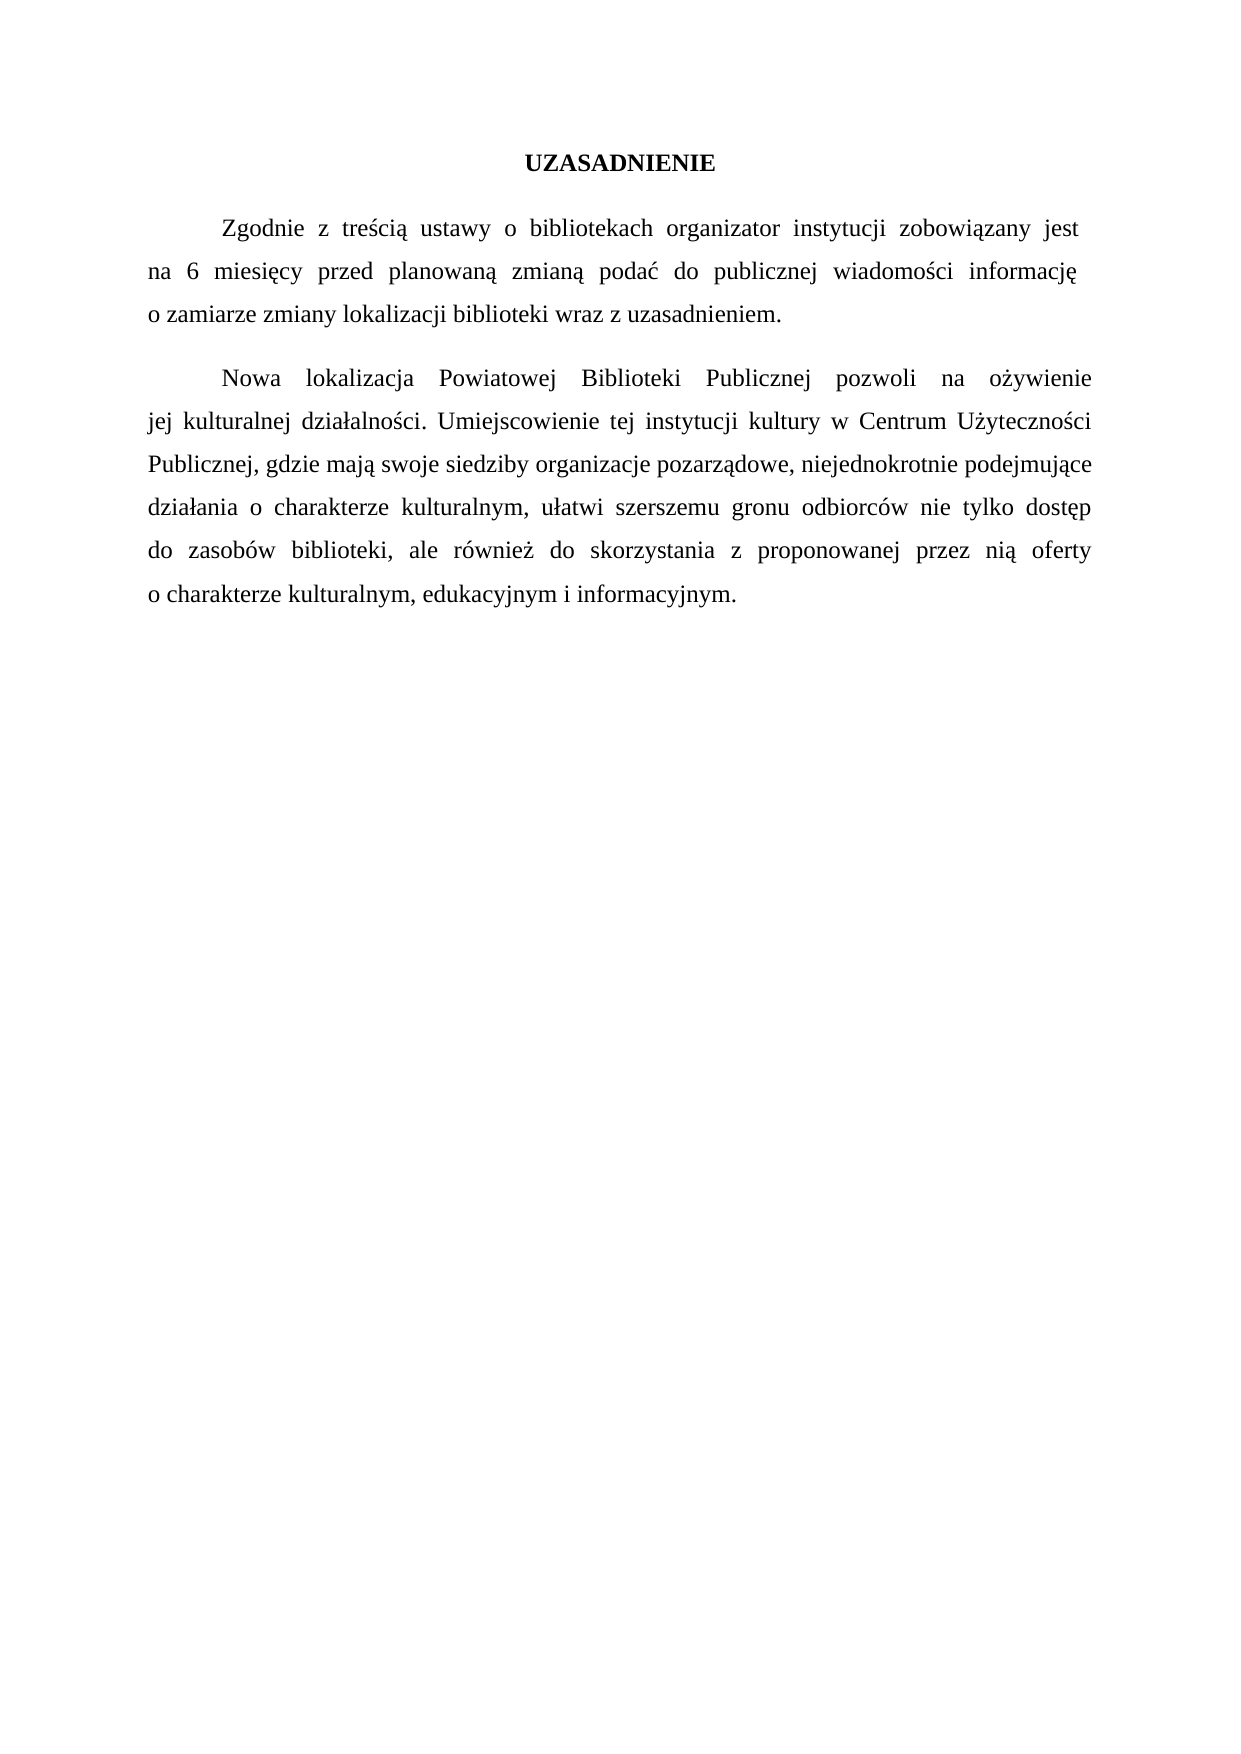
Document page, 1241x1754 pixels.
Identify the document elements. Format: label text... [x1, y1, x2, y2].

text Nowa lokalizacja Powiatowej Biblioteki Publicznej pozwoli na ożywienie jej kulturalnej działalności. Umiejscowienie tej instytucji kultury w Centrum Użyteczności Publicznej, gdzie mają swoje siedziby organizacje pozarządowe, niejednokrotnie podejmujące działania o charakterze kulturalnym, ułatwi szerszemu gronu odbiorców nie tylko dostęp do zasobów biblioteki, ale również do skorzystania z proponowanej przez nią oferty o charakterze kulturalnym, edukacyjnym i informacyjnym. [148, 363, 1093, 607]
text Zgodnie z treścią ustawy o bibliotekach organizator instytucji zobowiązany jest na 6 miesięcy przed planowaną zmianą podać do publicznej wiadomości informację o zamiarze zmiany lokalizacji biblioteki wraz z uzasadnieniem. [148, 213, 1093, 328]
text UZASADNIENIE [148, 148, 1093, 176]
